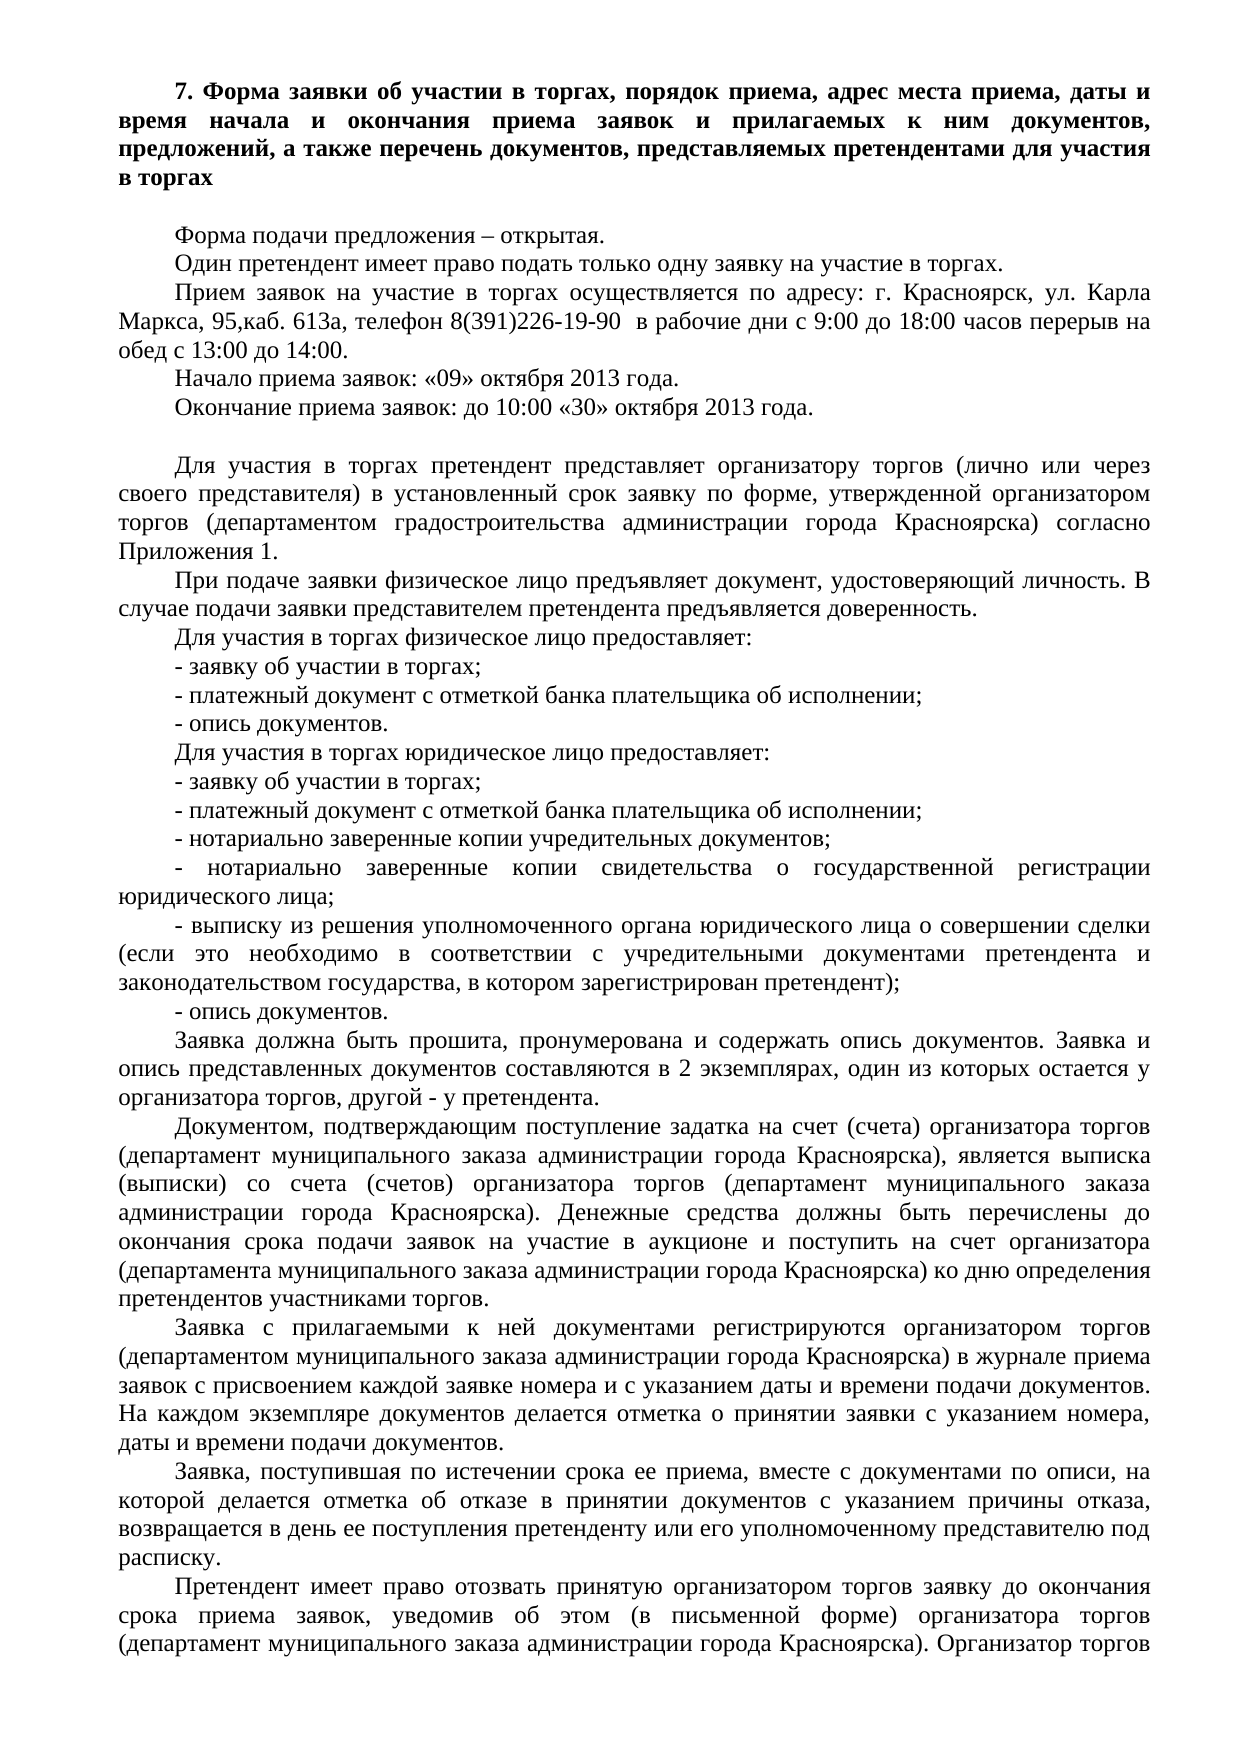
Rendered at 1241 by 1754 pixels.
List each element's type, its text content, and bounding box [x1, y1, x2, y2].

text При подаче заявки физическое лицо предъявляет документ, удостоверяющий личность. В случае подачи заявки представителем претендента предъявляется доверенность. [118, 565, 1152, 622]
text Начало приема заявок: «09» октября 2013 года. [118, 363, 1152, 392]
text - платежный документ с отметкой банка плательщика об исполнении; [118, 795, 1152, 823]
text - выписку из решения уполномоченного органа юридического лица о совершении сделки (если это необходимо в соответствии с учредительными документами претендента и законодательством государства, в котором зарегистрирован претендент); [118, 910, 1152, 996]
text 7. Форма заявки об участии в торгах, порядок приема, адрес места приема, даты и время начала и окончания приема заявок и прилагаемых к ним документов, предложений, а также перечень документов, представляемых претендентами для участия в торгах [118, 76, 1152, 191]
text - опись документов. [118, 708, 1152, 737]
text Заявка должна быть прошита, пронумерована и содержать опись документов. Заявка и опись представленных документов составляются в 2 экземплярах, один из которых остается у организатора торгов, другой - у претендента. [118, 1025, 1152, 1111]
text Один претендент имеет право подать только одну заявку на участие в торгах. [118, 248, 1152, 277]
text Для участия в торгах физическое лицо предоставляет: [118, 622, 1152, 651]
text Документом, подтверждающим поступление задатка на счет (счета) организатора торгов (департамент муниципального заказа администрации города Красноярска), является выписка (выписки) со счета (счетов) организатора торгов (департамент муниципального заказа администрации города Красноярска). Денежные средства должны быть перечислены до окончания срока подачи заявок на участие в аукционе и поступить на счет организатора (департамента муниципального заказа администрации города Красноярска) ко дню определения претендентов участниками торгов. [118, 1111, 1152, 1312]
text - заявку об участии в торгах; [118, 651, 1152, 680]
text - нотариально заверенные копии учредительных документов; [118, 823, 1152, 852]
text - нотариально заверенные копии свидетельства о государственной регистрации юридического лица; [118, 852, 1152, 910]
text - опись документов. [118, 996, 1152, 1025]
text Заявка, поступившая по истечении срока ее приема, вместе с документами по описи, на которой делается отметка об отказе в принятии документов с указанием причины отказа, возвращается в день ее поступления претенденту или его уполномоченному представителю под расписку. [118, 1456, 1152, 1571]
text Прием заявок на участие в торгах осуществляется по адресу: г. Красноярск, ул. Карла Маркса, 95,каб. 613а, телефон 8(391)226-19-90 в рабочие дни с 9:00 до 18:00 часов перерыв на обед с 13:00 до 14:00. [118, 277, 1152, 363]
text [118, 1571, 1152, 1657]
text Для участия в торгах юридическое лицо предоставляет: [118, 737, 1152, 766]
text Заявка с прилагаемыми к ней документами регистрируются организатором торгов (департаментом муниципального заказа администрации города Красноярска) в журнале приема заявок с присвоением каждой заявке номера и с указанием даты и времени подачи документов. На каждом экземпляре документов делается отметка о принятии заявки с указанием номера, даты и времени подачи документов. [118, 1312, 1152, 1456]
text - заявку об участии в торгах; [118, 766, 1152, 795]
text Окончание приема заявок: до 10:00 «30» октября 2013 года. [118, 392, 1152, 421]
text Форма подачи предложения – открытая. [118, 220, 1152, 248]
text Для участия в торгах претендент представляет организатору торгов (лично или через своего представителя) в установленный срок заявку по форме, утвержденной организатором торгов (департаментом градостроительства администрации города Красноярска) согласно Приложения 1. [118, 450, 1152, 565]
text - платежный документ с отметкой банка плательщика об исполнении; [118, 680, 1152, 708]
